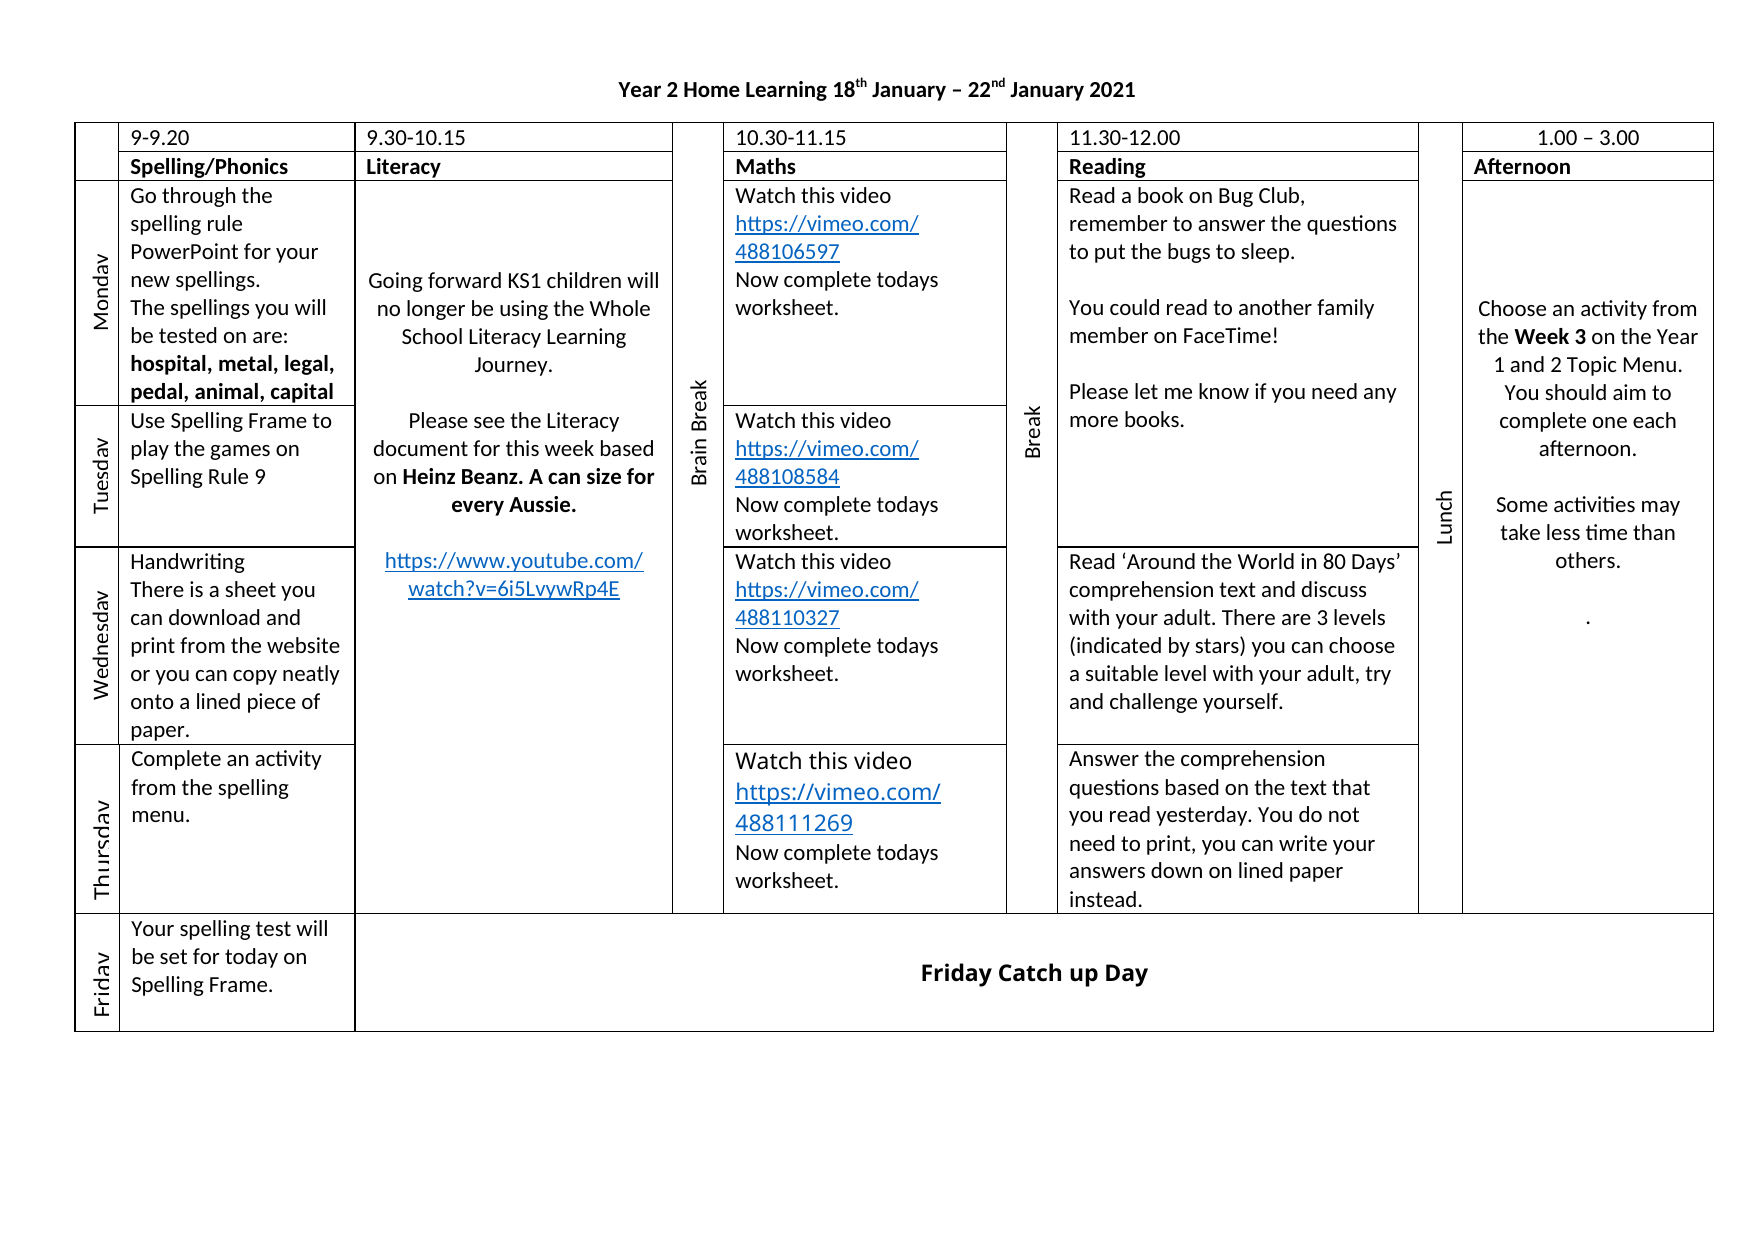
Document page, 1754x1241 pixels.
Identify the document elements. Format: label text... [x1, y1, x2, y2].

table_cell Read ‘Around the World in 80 Days’ comprehension text and discuss with your adult. There are 3 levels (indicated by stars) you can choose a suitable level with your adult, try and challenge yourself. [1058, 548, 1418, 743]
table_header 11.30-12.00 [1058, 123, 1418, 151]
table_cell Literacy [356, 152, 672, 180]
table_cell Going forward KS1 children will no longer be using the Whole School Literacy Learning Journey. Please see the Literacy document for this week based on Heinz Beanz. A can size for every Aussie. https://www.youtube.com/watch?v=6i5LvywRp4E [356, 181, 672, 743]
table_cell [356, 744, 672, 913]
table_cell Tuesday [76, 406, 118, 546]
table_header 1.00 – 3.00 [1463, 123, 1713, 151]
text Year 2 Home Learning 18th January – 22nd January 2021 [75, 75, 1679, 103]
table_cell Complete an activity from the spelling menu. [120, 745, 354, 913]
table_cell [673, 744, 723, 913]
table_cell Wednesday [76, 548, 118, 743]
table_cell Watch this video https://vimeo.com/488108584 Now complete todays worksheet. [724, 406, 1006, 546]
table_header Break [1007, 123, 1057, 743]
table_cell Thursday [76, 745, 119, 913]
table_cell Watch this video https://vimeo.com/488111269 Now complete todays worksheet. [724, 745, 1006, 913]
table_cell Monday [76, 181, 118, 405]
table_header 10.30-11.15 [724, 123, 1006, 151]
table_header 9.30-10.15 [356, 123, 672, 151]
table_cell Go through the spelling rule PowerPoint for your new spellings. The spellings you will be tested on are: hospital, metal, legal, pedal, animal, capital [119, 181, 354, 405]
table_cell Answer the comprehension questions based on the text that you read yesterday. You do not need to print, you can write your answers down on lined paper instead. [1058, 745, 1418, 913]
table_cell Watch this video https://vimeo.com/488110327 Now complete todays worksheet. [724, 548, 1006, 743]
table_cell [1463, 744, 1713, 913]
table_cell Read a book on Bug Club, remember to answer the questions to put the bugs to sleep. You could read to another family member on FaceTime! Please let me know if you need any more books. [1058, 181, 1418, 546]
table_cell Watch this video https://vimeo.com/488106597 Now complete todays worksheet. [724, 181, 1006, 405]
table_cell Afternoon [1463, 152, 1713, 180]
table_header 9-9.20 [119, 123, 354, 151]
table_cell Choose an activity from the Week 3 on the Year 1 and 2 Topic Menu. You should aim to complete one each afternoon. Some activities may take less time than others. . [1463, 181, 1713, 743]
table_cell Reading [1058, 152, 1418, 180]
table_header Lunch [1419, 123, 1462, 913]
table_header [76, 123, 118, 180]
table_cell Friday [76, 914, 119, 1031]
table_cell Friday Catch up Day [356, 914, 1713, 1031]
table_cell Your spelling test will be set for today on Spelling Frame. [120, 914, 354, 1031]
table_cell Use Spelling Frame to play the games on Spelling Rule 9 [119, 406, 354, 546]
table_cell Maths [724, 152, 1006, 180]
table_cell Spelling/Phonics [119, 152, 354, 180]
table_cell Handwriting There is a sheet you can download and print from the website or you can copy neatly onto a lined piece of paper. [119, 548, 354, 743]
table_cell [1007, 744, 1057, 913]
table_header Brain Break [673, 123, 723, 743]
